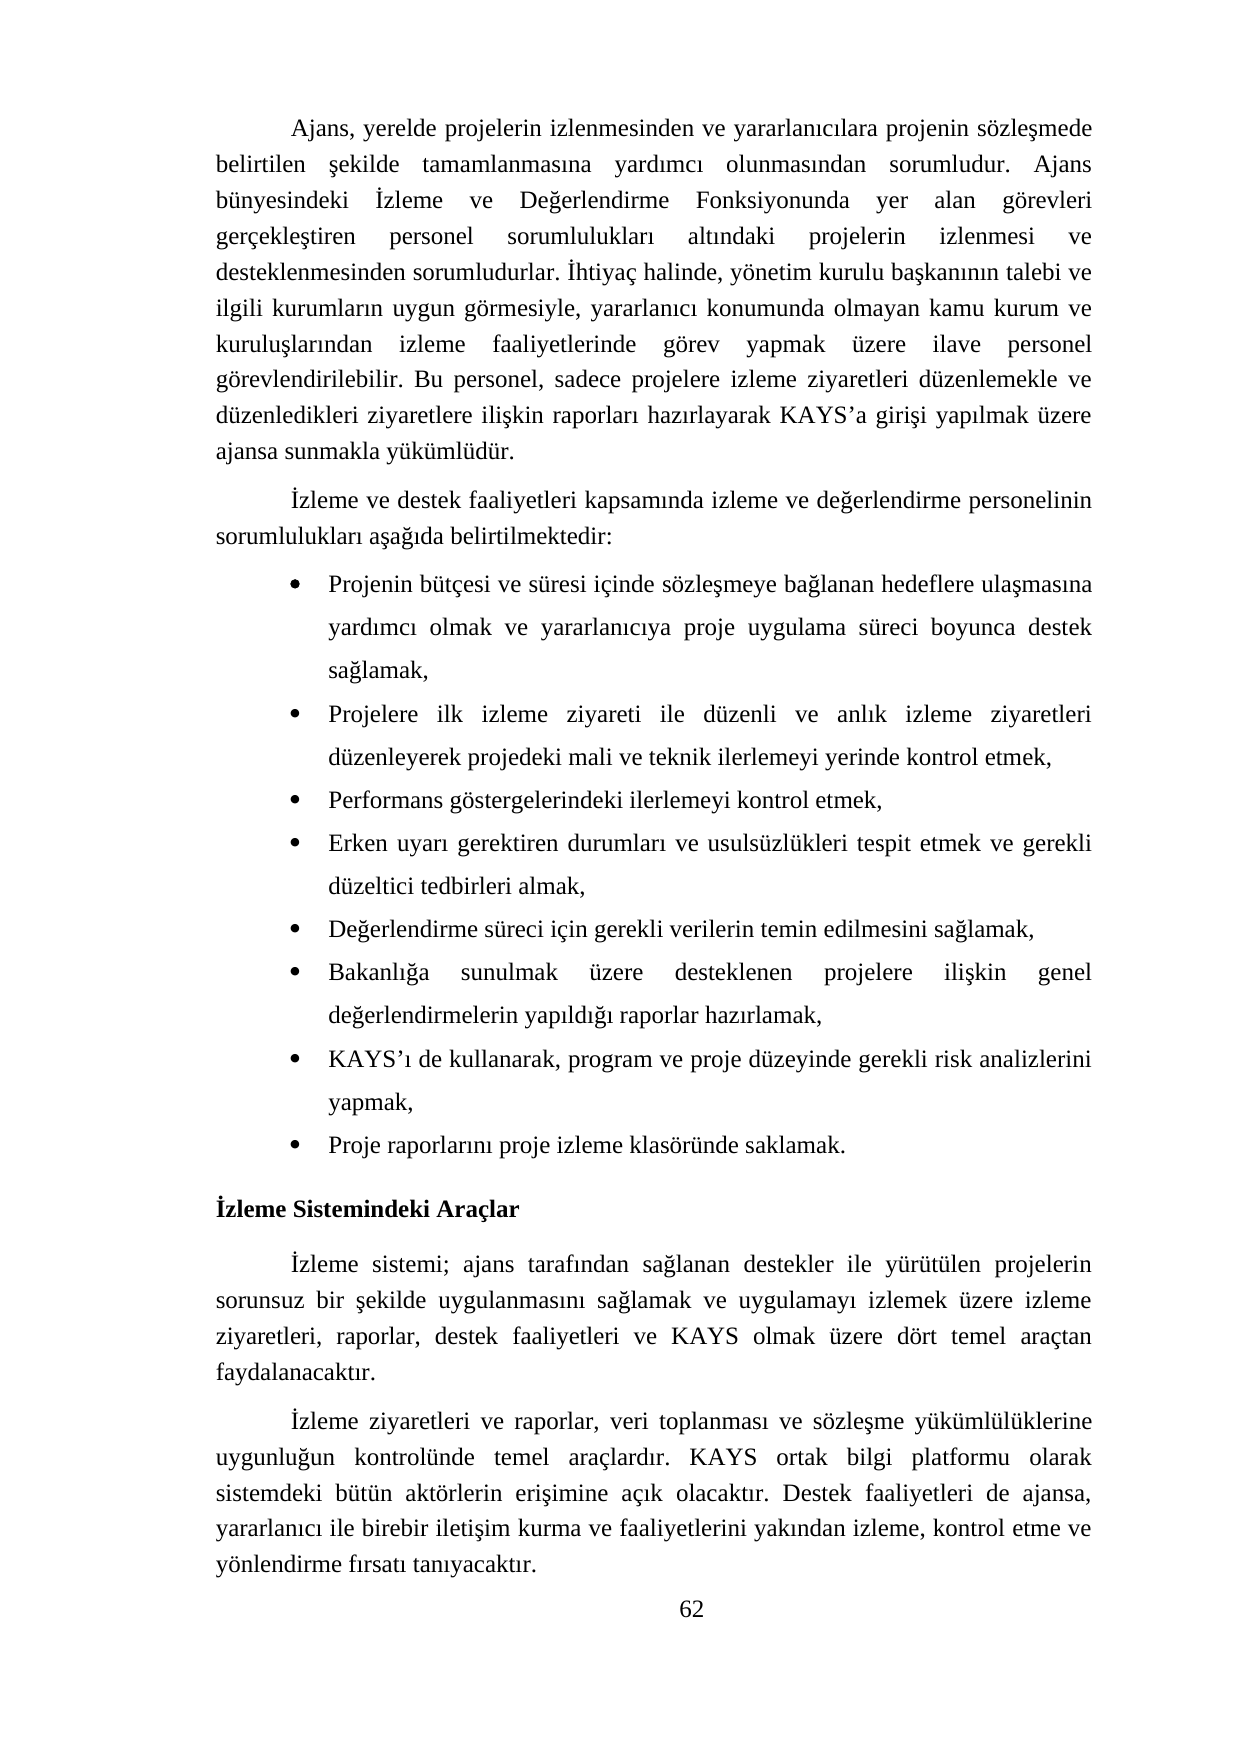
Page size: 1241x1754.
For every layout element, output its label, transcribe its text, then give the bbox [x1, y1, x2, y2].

list Projenin bütçesi ve süresi içinde sözleşmeye bağlanan hedeflere ulaşmasına yardımcı olmak ve yararlanıcıya proje uygulama süreci boyunca destek sağlamak, [291, 569, 1093, 684]
text İzleme ziyaretleri ve raporlar, veri toplanması ve sözleşme yükümlülüklerine uygunluğun kontrolünde temel araçlardır. KAYS ortak bilgi platformu olarak sistemdeki bütün aktörlerin erişimine açık olacaktır. Destek faaliyetleri de ajansa, yararlanıcı ile birebir iletişim kurma ve faaliyetlerini yakından izleme, kontrol etme ve yönlendirme fırsatı tanıyacaktır. [216, 1406, 1093, 1578]
list Bakanlığa sunulmak üzere desteklenen projelere ilişkin genel değerlendirmelerin yapıldığı raporlar hazırlamak, [291, 957, 1093, 1029]
list Proje raporlarını proje izleme klasöründe saklamak. [291, 1130, 1093, 1159]
subtitle İzleme Sistemindeki Araçlar [216, 1194, 1093, 1223]
list Performans göstergelerindeki ilerlemeyi kontrol etmek, [291, 785, 1093, 814]
list Erken uyarı gerektiren durumları ve usulsüzlükleri tespit etmek ve gerekli düzeltici tedbirleri almak, [291, 828, 1093, 900]
text İzleme sistemi; ajans tarafından sağlanan destekler ile yürütülen projelerin sorunsuz bir şekilde uygulanmasını sağlamak ve uygulamayı izlemek üzere izleme ziyaretleri, raporlar, destek faaliyetleri ve KAYS olmak üzere dört temel araçtan faydalanacaktır. [216, 1249, 1093, 1386]
list Değerlendirme süreci için gerekli verilerin temin edilmesini sağlamak, [291, 914, 1093, 943]
text Ajans, yerelde projelerin izlenmesinden ve yararlanıcılara projenin sözleşmede belirtilen şekilde tamamlanmasına yardımcı olunmasından sorumludur. Ajans bünyesindeki İzleme ve Değerlendirme Fonksiyonunda yer alan görevleri gerçekleştiren personel sorumlulukları altındaki projelerin izlenmesi ve desteklenmesinden sorumludurlar. İhtiyaç halinde, yönetim kurulu başkanının talebi ve ilgili kurumların uygun görmesiyle, yararlanıcı konumunda olmayan kamu kurum ve kuruluşlarından izleme faaliyetlerinde görev yapmak üzere ilave personel görevlendirilebilir. Bu personel, sadece projelere izleme ziyaretleri düzenlemekle ve düzenledikleri ziyaretlere ilişkin raporları hazırlayarak KAYS’a girişi yapılmak üzere ajansa sunmakla yükümlüdür. [216, 113, 1093, 465]
list KAYS’ı de kullanarak, program ve proje düzeyinde gerekli risk analizlerini yapmak, [291, 1044, 1093, 1116]
list Projelere ilk izleme ziyareti ile düzenli ve anlık izleme ziyaretleri düzenleyerek projedeki mali ve teknik ilerlemeyi yerinde kontrol etmek, [291, 699, 1093, 771]
text İzleme ve destek faaliyetleri kapsamında izleme ve değerlendirme personelinin sorumlulukları aşağıda belirtilmektedir: [216, 485, 1093, 549]
